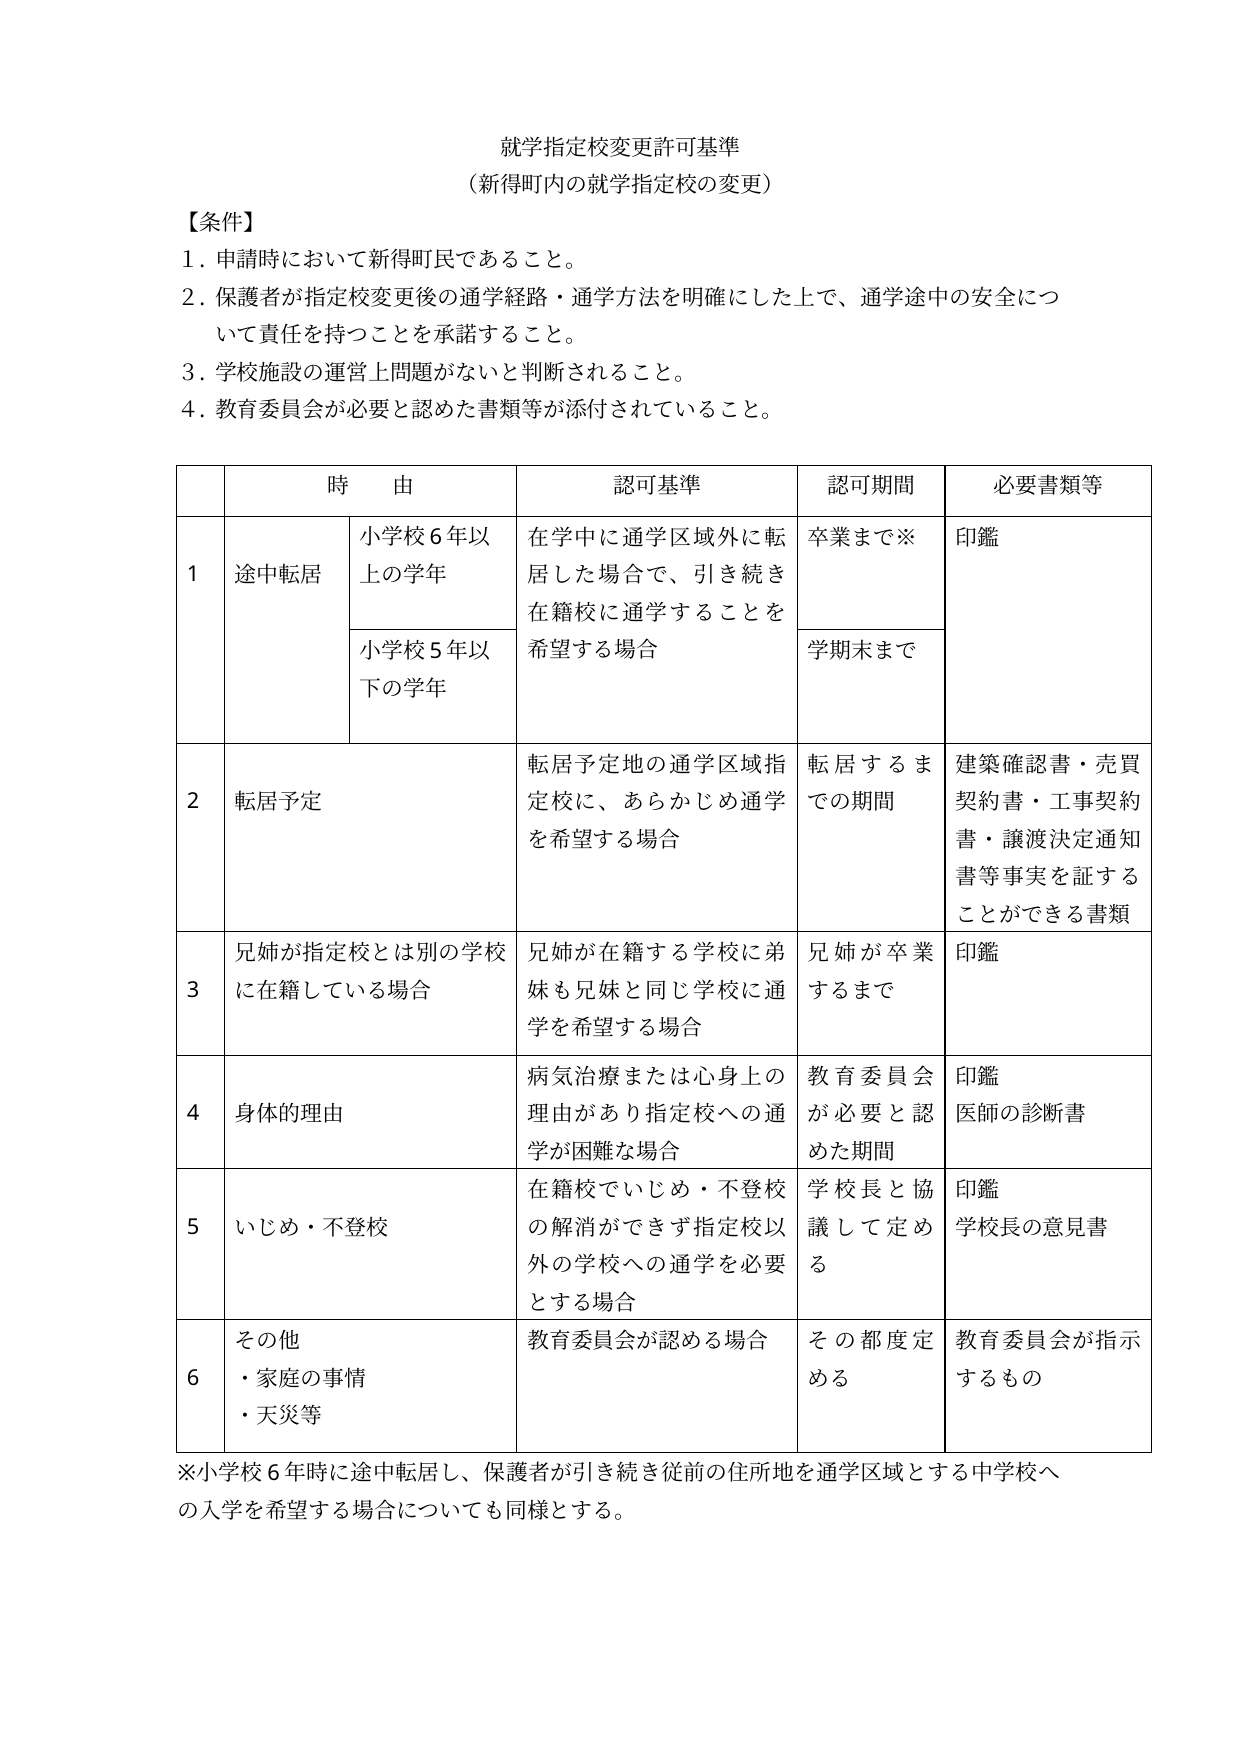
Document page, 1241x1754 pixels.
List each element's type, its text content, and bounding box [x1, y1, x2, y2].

table_cell 兄姉が在籍する学校に弟妹も兄妹と同じ学校に通学を希望する場合 [517, 932, 797, 1055]
table_cell 小学校5年以下の学年 [350, 630, 516, 743]
table_cell 3 [177, 932, 224, 1055]
table_cell 建築確認書・売買契約書・工事契約書・譲渡決定通知書等事実を証することができる書類 [946, 744, 1151, 931]
table_cell 小学校6年以上の学年 [350, 517, 516, 629]
table_cell 転居するまでの期間 [798, 744, 944, 931]
table_cell 印鑑 医師の診断書 [946, 1056, 1151, 1168]
table_cell 在学中に通学区域外に転居した場合で、引き続き在籍校に通学することを希望する場合 [517, 517, 797, 743]
table_cell 転居予定 [225, 744, 516, 931]
table_cell 兄姉が指定校とは別の学校に在籍している場合 [225, 932, 516, 1055]
table_header [177, 466, 224, 516]
table_cell 2 [177, 744, 224, 931]
table_cell 教育委員会が指示するもの [946, 1320, 1151, 1452]
table_cell 在籍校でいじめ・不登校の解消ができず指定校以外の学校への通学を必要とする場合 [517, 1169, 797, 1319]
text 就学指定校変更許可基準 [177, 127, 1063, 164]
table_header 認可基準 [517, 466, 797, 516]
list 申請時において新得町民であること。 [177, 239, 1063, 277]
table_cell 4 [177, 1056, 224, 1168]
table_cell 印鑑 [946, 932, 1151, 1055]
table_header 必要書類等 [946, 466, 1151, 516]
table_cell 印鑑 学校長の意見書 [946, 1169, 1151, 1319]
list 保護者が指定校変更後の通学経路・通学方法を明確にした上で、通学途中の安全について責任を持つことを承諾すること。 [177, 277, 1063, 352]
table_cell 印鑑 [946, 517, 1151, 743]
list 学校施設の運営上問題がないと判断されること。 [177, 352, 1063, 389]
table_cell 1 [177, 517, 224, 743]
table_cell その他 ・家庭の事情 ・天災等 [225, 1320, 516, 1452]
table_cell 卒業まで※ [798, 517, 944, 629]
table_cell 5 [177, 1169, 224, 1319]
table_header 認可期間 [798, 466, 944, 516]
table_cell 病気治療または心身上の理由があり指定校への通学が困難な場合 [517, 1056, 797, 1168]
table_cell いじめ・不登校 [225, 1169, 516, 1319]
list 教育委員会が必要と認めた書類等が添付されていること。 [177, 389, 1063, 427]
table_cell 教育委員会が必要と認めた期間 [798, 1056, 944, 1168]
table_cell 転居予定地の通学区域指定校に、あらかじめ通学を希望する場合 [517, 744, 797, 931]
table_cell 身体的理由 [225, 1056, 516, 1168]
text ※小学校6年時に途中転居し、保護者が引き続き従前の住所地を通学区域とする中学校への入学を希望する場合についても同様とする。 [177, 1453, 1063, 1528]
table_cell その都度定める [798, 1320, 944, 1452]
table_cell 学期末まで [798, 630, 944, 743]
text 【条件】 [177, 202, 1063, 239]
table_cell 兄姉が卒業するまで [798, 932, 944, 1055]
table_header 時 由 [225, 466, 516, 516]
table_cell 6 [177, 1320, 224, 1452]
table_cell 途中転居 [225, 517, 349, 743]
table_cell 学校長と協議して定める [798, 1169, 944, 1319]
table_cell 教育委員会が認める場合 [517, 1320, 797, 1452]
text （新得町内の就学指定校の変更） [177, 164, 1063, 202]
